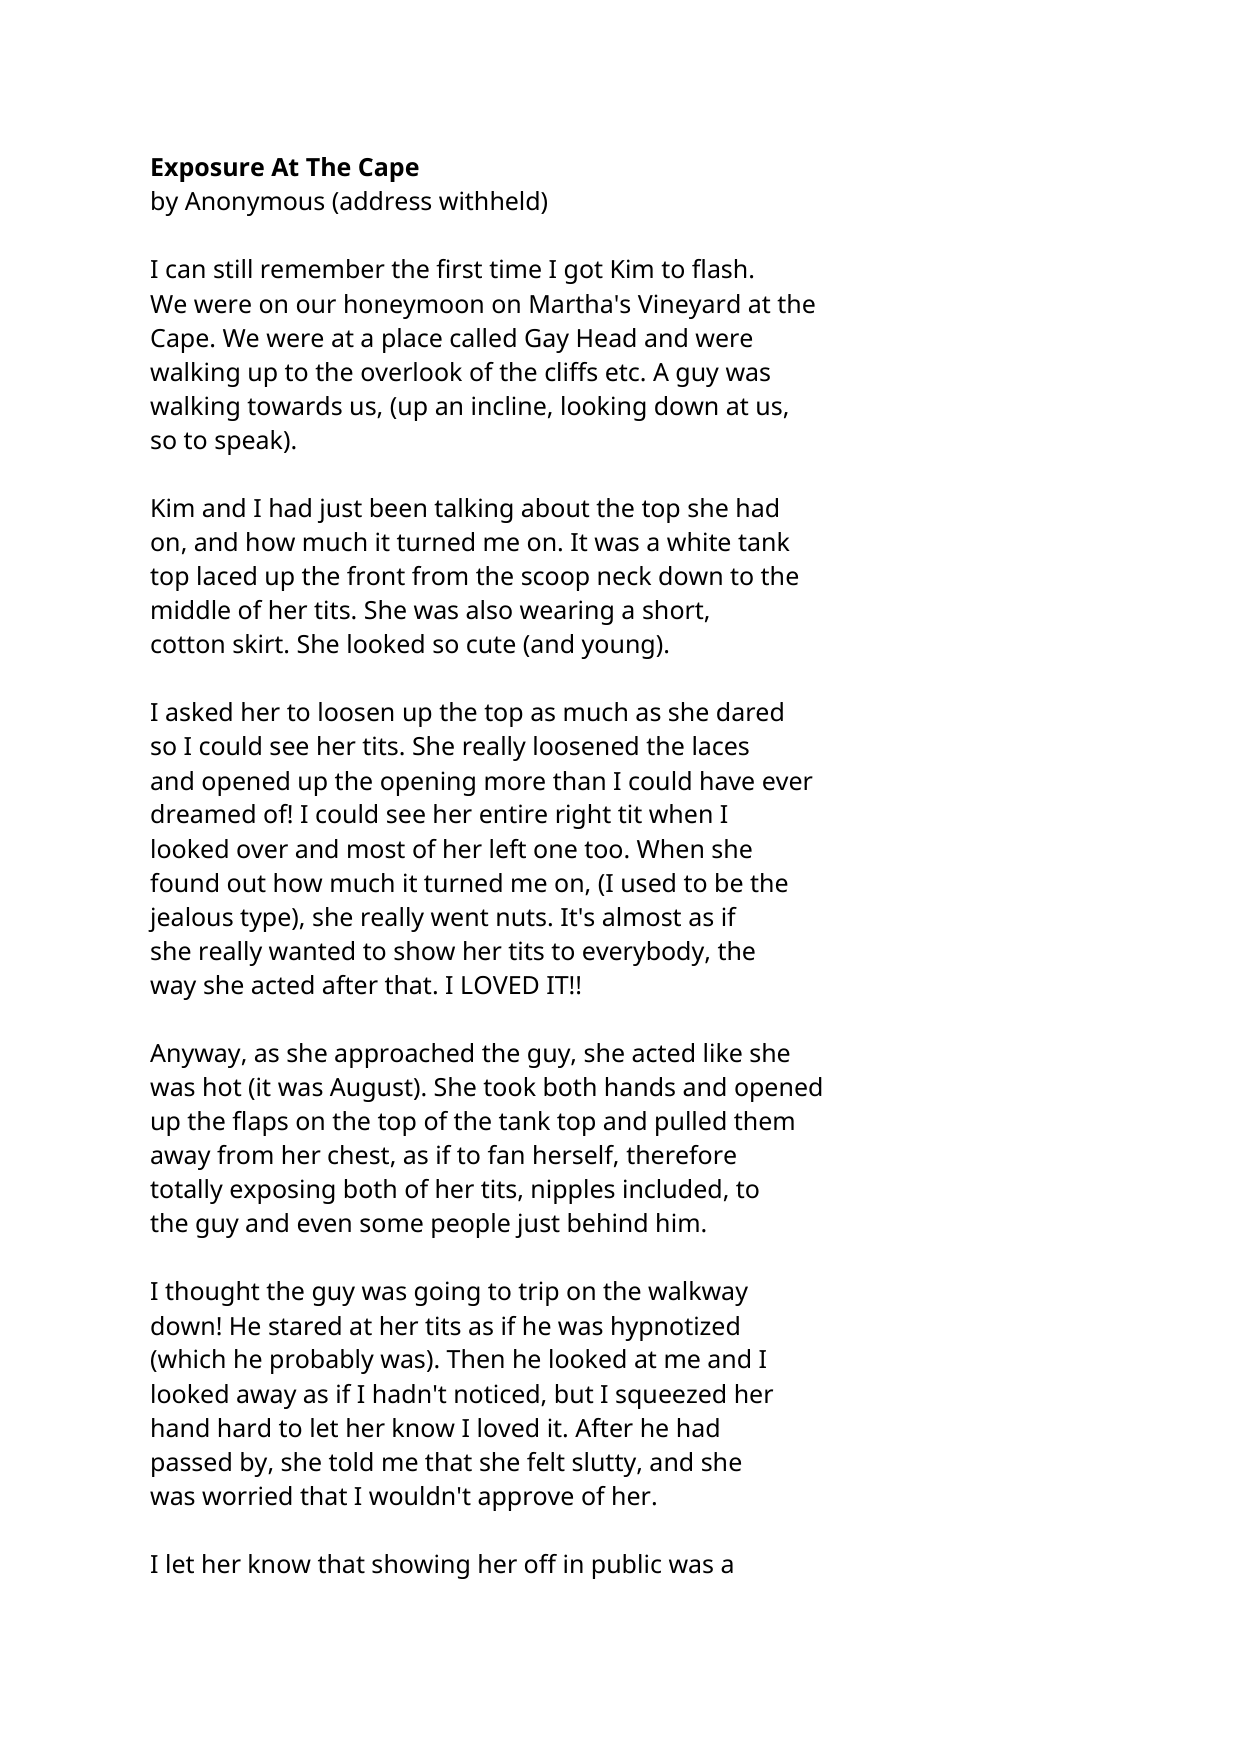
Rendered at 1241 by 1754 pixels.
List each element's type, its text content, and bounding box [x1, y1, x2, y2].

text middle of her tits. She was also wearing a short, [150, 593, 1090, 627]
text Anyway, as she approached the guy, she acted like she [150, 1036, 1090, 1070]
text on, and how much it turned me on. It was a white tank [150, 525, 1090, 559]
text walking up to the overlook of the cliffs etc. A guy was [150, 354, 1090, 388]
text Exposure At The Cape [150, 150, 1090, 184]
text so to speak). [150, 422, 1090, 457]
text found out how much it turned me on, (I used to be the [150, 865, 1090, 899]
text so I could see her tits. She really loosened the laces [150, 729, 1090, 763]
text cotton skirt. She looked so cute (and young). [150, 627, 1090, 661]
text was worried that I wouldn't approve of her. [150, 1478, 1090, 1512]
text I thought the guy was going to trip on the walkway [150, 1274, 1090, 1308]
text she really wanted to show her tits to everybody, the [150, 933, 1090, 967]
text up the flaps on the top of the tank top and pulled them [150, 1104, 1090, 1138]
text and opened up the opening more than I could have ever [150, 763, 1090, 797]
text I can still remember the first time I got Kim to flash. [150, 252, 1090, 286]
text looked away as if I hadn't noticed, but I squeezed her [150, 1376, 1090, 1410]
text looked over and most of her left one too. When she [150, 831, 1090, 865]
text the guy and even some people just behind him. [150, 1206, 1090, 1240]
text walking towards us, (up an incline, looking down at us, [150, 388, 1090, 422]
text totally exposing both of her tits, nipples included, to [150, 1172, 1090, 1206]
text (which he probably was). Then he looked at me and I [150, 1342, 1090, 1376]
text I let her know that showing her off in public was a [150, 1547, 1090, 1581]
text Kim and I had just been talking about the top she had [150, 491, 1090, 525]
text We were on our honeymoon on Martha's Vineyard at the [150, 286, 1090, 320]
text away from her chest, as if to fan herself, therefore [150, 1138, 1090, 1172]
text top laced up the front from the scoop neck down to the [150, 559, 1090, 593]
text hand hard to let her know I loved it. After he had [150, 1410, 1090, 1444]
text Cape. We were at a place called Gay Head and were [150, 320, 1090, 354]
text down! He stared at her tits as if he was hypnotized [150, 1308, 1090, 1342]
text way she acted after that. I LOVED IT!! [150, 967, 1090, 1002]
text jealous type), she really went nuts. It's almost as if [150, 899, 1090, 933]
text was hot (it was August). She took both hands and opened [150, 1070, 1090, 1104]
text by Anonymous (address withheld) [150, 184, 1090, 218]
text I asked her to loosen up the top as much as she dared [150, 695, 1090, 729]
text dreamed of! I could see her entire right tit when I [150, 797, 1090, 831]
text passed by, she told me that she felt slutty, and she [150, 1444, 1090, 1478]
